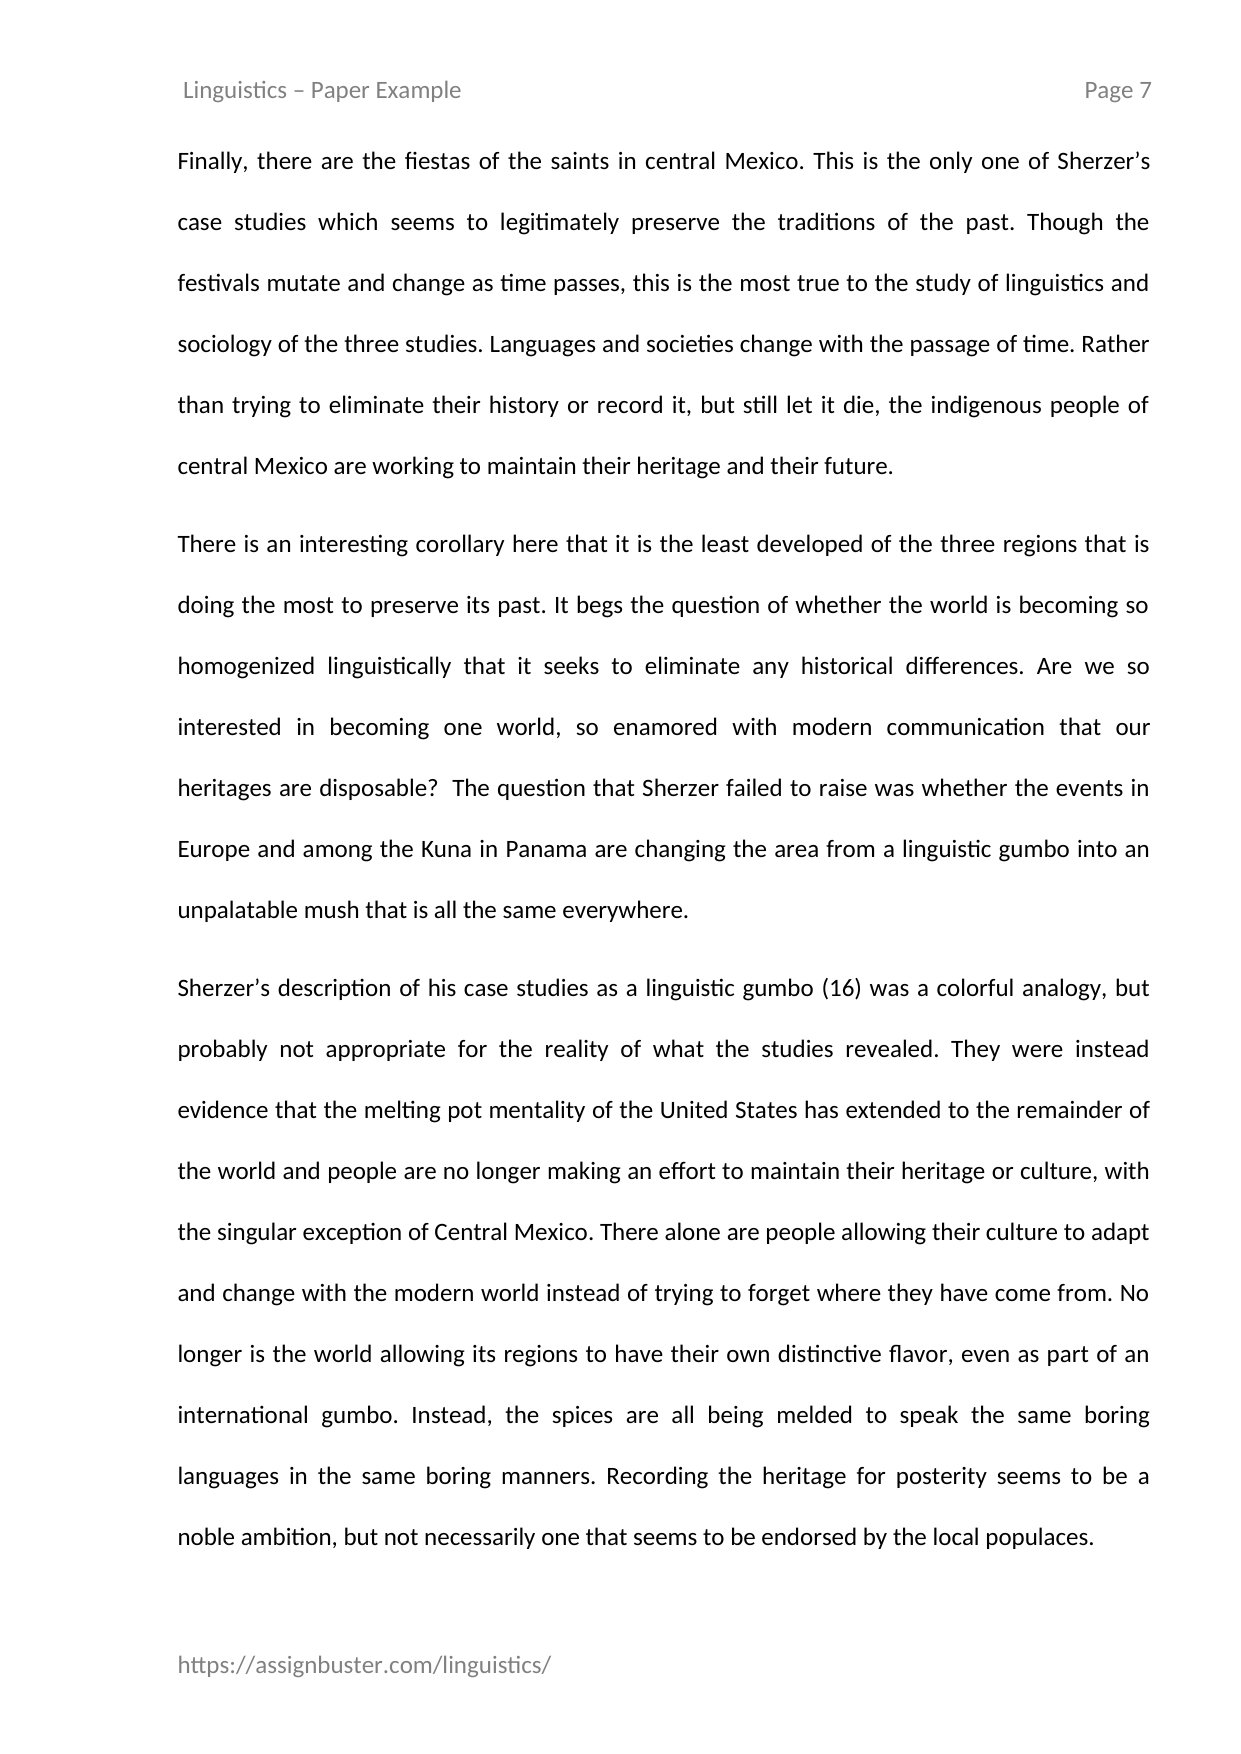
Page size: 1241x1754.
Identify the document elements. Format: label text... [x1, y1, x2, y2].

text There is an interesting corollary here that it is the least developed of the three regions that is doing the most to preserve its past. It begs the question of whether the world is becoming so homogenized linguistically that it seeks to eliminate any historical differences. Are we so interested in becoming one world, so enamored with modern communication that our heritages are disposable? The question that Sherzer failed to raise was whether the events in Europe and among the Kuna in Panama are changing the area from a linguistic gumbo into an unpalatable mush that is all the same everywhere. [177, 528, 1152, 925]
text Sherzer’s description of his case studies as a linguistic gumbo (16) was a colorful analogy, but probably not appropriate for the reality of what the studies revealed. They were instead evidence that the melting pot mentality of the United States has extended to the remainder of the world and people are no longer making an effort to maintain their heritage or culture, with the singular exception of Central Mexico. There alone are people allowing their culture to adapt and change with the modern world instead of trying to forget where they have come from. No longer is the world allowing its regions to have their own distinctive flavor, even as part of an international gumbo. Instead, the spices are all being melded to speak the same boring languages in the same boring manners. Recording the heritage for posterity seems to be a noble ambition, but not necessarily one that seems to be endorsed by the local populaces. [177, 972, 1152, 1552]
text Finally, there are the fiestas of the saints in central Mexico. This is the only one of Sherzer’s case studies which seems to legitimately preserve the traditions of the past. Though the festivals mutate and change as time passes, this is the most true to the study of linguistics and sociology of the three studies. Languages and societies change with the passage of time. Rather than trying to eliminate their history or record it, but still let it die, the indigenous people of central Mexico are working to maintain their heritage and their future. [177, 145, 1152, 481]
